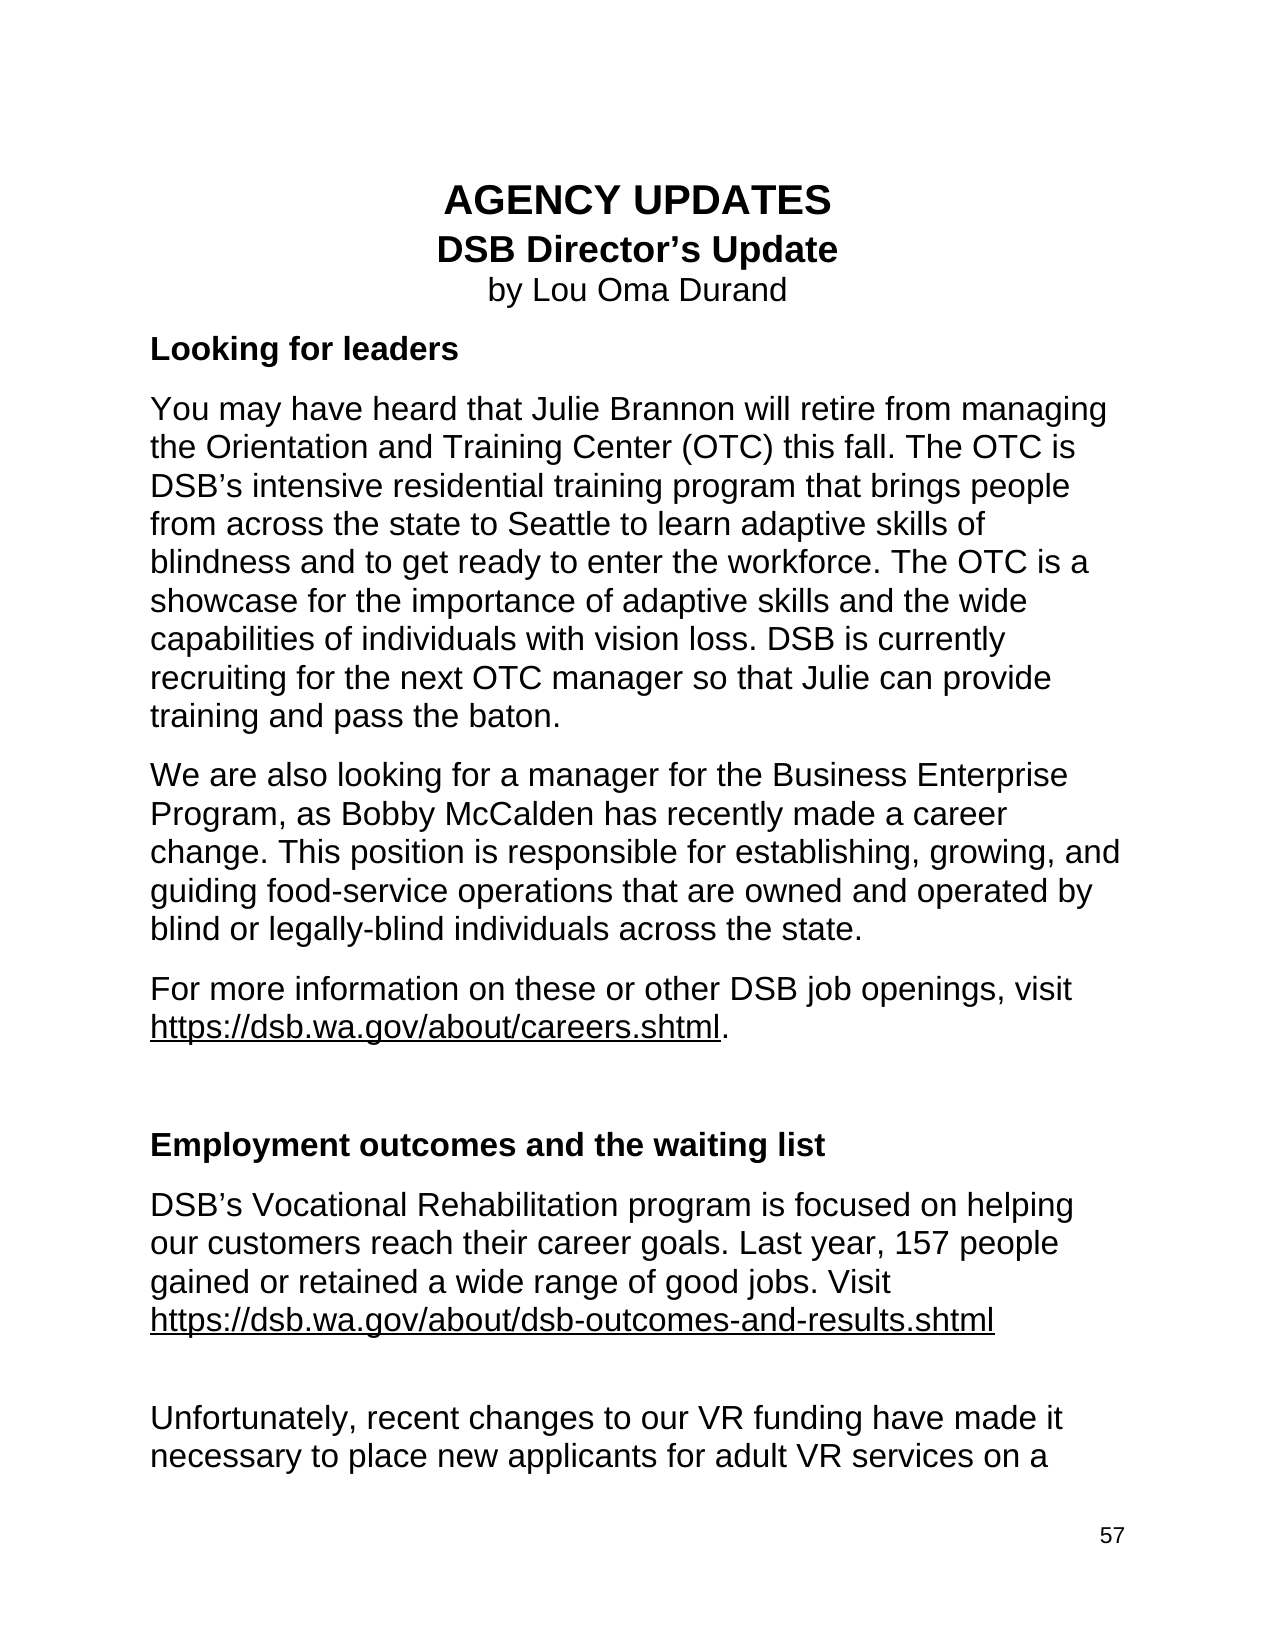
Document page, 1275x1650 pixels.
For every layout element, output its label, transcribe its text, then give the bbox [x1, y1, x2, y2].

text For more information on these or other DSB job openings, visit https://dsb.wa.gov/about/careers.shtml. [150, 968, 1125, 1045]
subtitle AGENCY UPDATES [150, 175, 1125, 223]
text by Lou Oma Durand [150, 270, 1125, 309]
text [150, 1398, 1125, 1475]
text We are also looking for a manager for the Business Enterprise Program, as Bobby McCalden has recently made a career change. This position is responsible for establishing, growing, and guiding food-service operations that are owned and operated by blind or legally-blind individuals across the state. [150, 756, 1125, 948]
subtitle DSB Director’s Update [150, 227, 1125, 270]
text Looking for leaders [150, 329, 1125, 368]
text DSB’s Vocational Rehabilitation program is focused on helping our customers reach their career goals. Last year, 157 people gained or retained a wide range of good jobs. Visit https://dsb.wa.gov/about/dsb-outcomes-and-results.shtml [150, 1185, 1125, 1338]
text Employment outcomes and the waiting list [150, 1126, 1125, 1164]
text You may have heard that Julie Brannon will retire from managing the Orientation and Training Center (OTC) this fall. The OTC is DSB’s intensive residential training program that brings people from across the state to Seattle to learn adaptive skills of blindness and to get ready to enter the workforce. The OTC is a showcase for the importance of adaptive skills and the wide capabilities of individuals with vision loss. DSB is currently recruiting for the next OTC manager so that Julie can provide training and pass the baton. [150, 389, 1125, 735]
